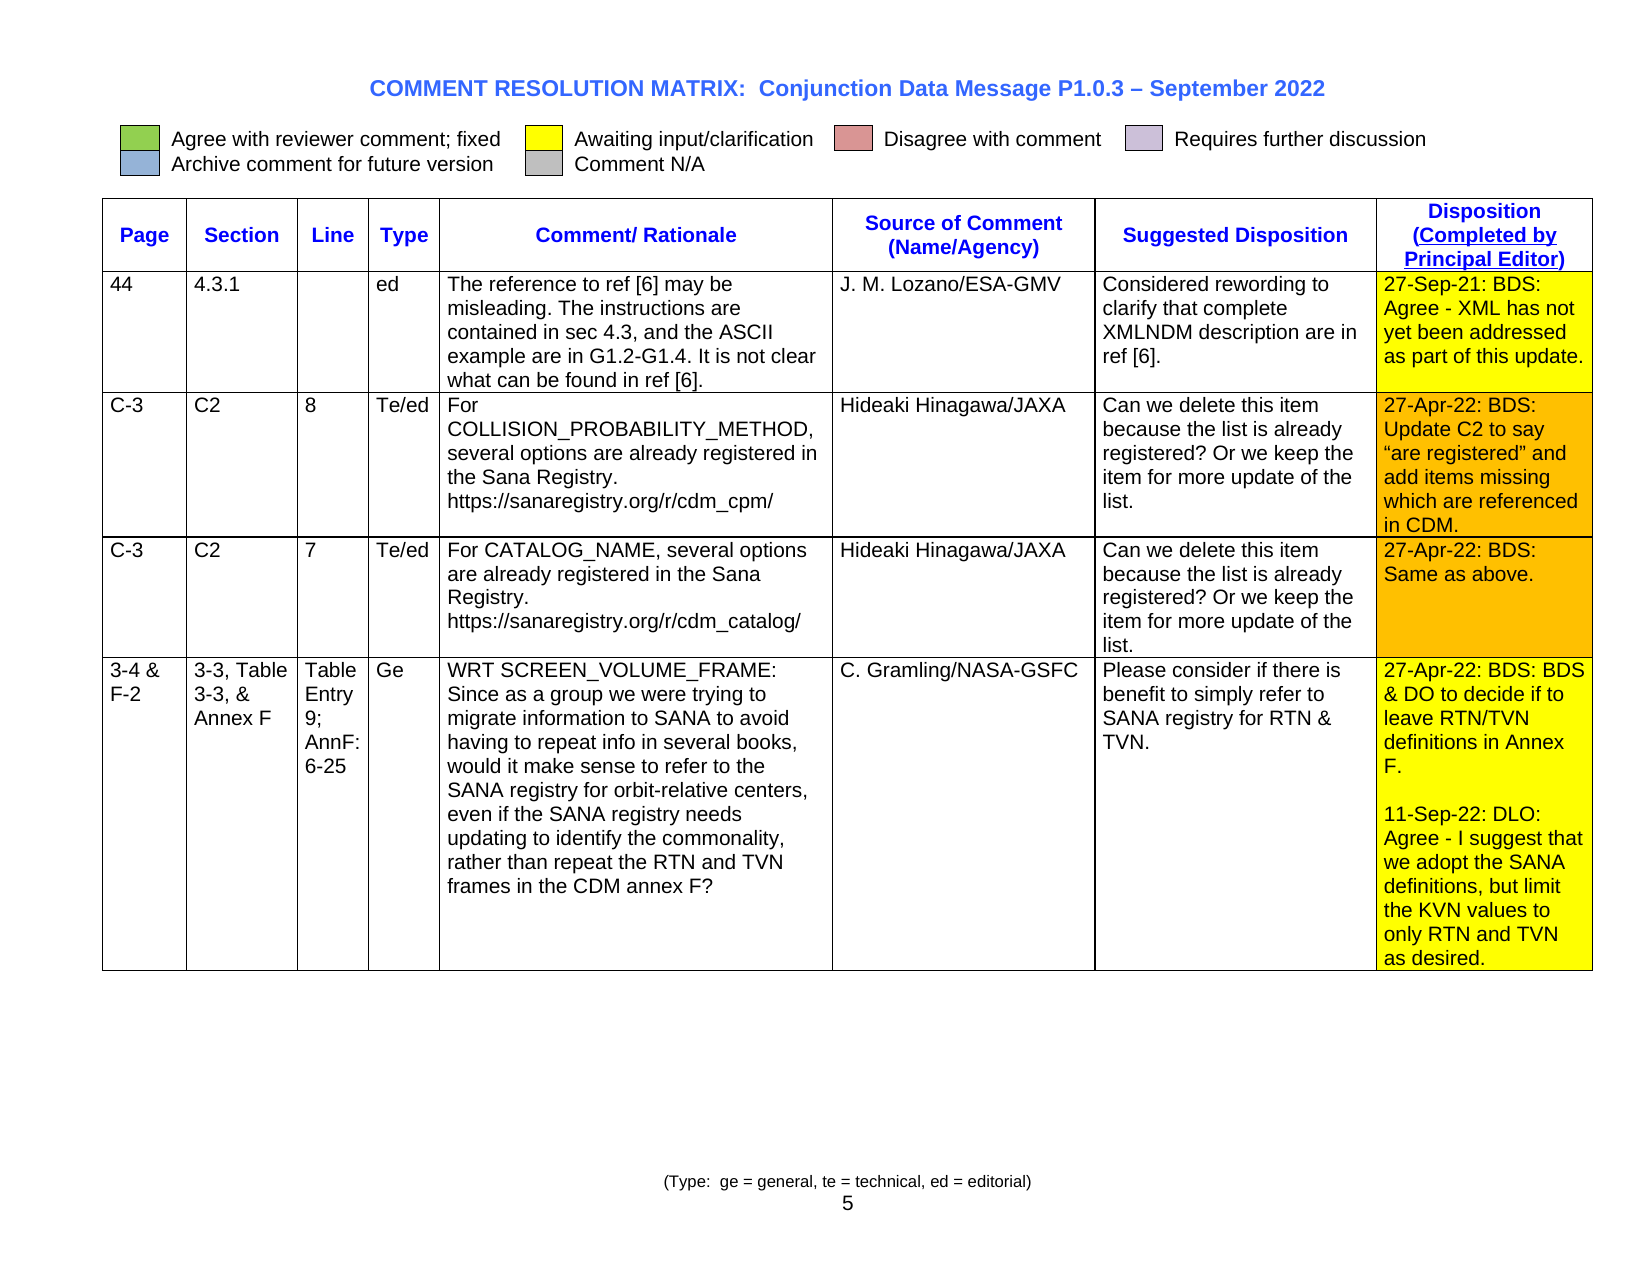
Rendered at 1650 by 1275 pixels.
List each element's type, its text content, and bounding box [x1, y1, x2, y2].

table_cell J. M. Lozano/ESA-GMV [833, 272, 1094, 392]
table_header Page [103, 199, 186, 271]
table_cell 7 [298, 538, 368, 657]
table_cell For COLLISION_PROBABILITY_METHOD, several options are already registered in the Sana Registry. https://sanaregistry.org/r/cdm_cpm/ [440, 393, 832, 536]
table_cell 27-Apr-22: BDS: Update C2 to say “are registered” and add items missing which are referenced in CDM. [1377, 393, 1592, 536]
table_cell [1377, 272, 1592, 392]
table_cell C-3 [103, 393, 186, 536]
table_cell Considered rewording to clarify that complete XMLNDM description are in ref [6]. [1096, 272, 1376, 392]
table_cell ed [369, 272, 439, 392]
table_header Disposition (Completed by Principal Editor) [1377, 199, 1592, 271]
table_cell Hideaki Hinagawa/JAXA [833, 538, 1094, 657]
table_cell C. Gramling/NASA-GSFC [833, 658, 1094, 970]
table_cell Please consider if there is benefit to simply refer to SANA registry for RTN & TVN. [1096, 658, 1376, 970]
table_cell [298, 272, 368, 392]
table_cell 27-Apr-22: BDS: Same as above. [1377, 538, 1592, 657]
table_cell 44 [103, 272, 186, 392]
table_cell 4.3.1 [187, 272, 297, 392]
table_cell The reference to ref [6] may be misleading. The instructions are contained in sec 4.3, and the ASCII example are in G1.2-G1.4. It is not clear what can be found in ref [6]. [440, 272, 832, 392]
table_cell Ge [369, 658, 439, 970]
table_cell Te/ed [369, 538, 439, 657]
table_cell 3-4 & F-2 [103, 658, 186, 970]
table_cell C2 [187, 393, 297, 536]
table_header Source of Comment (Name/Agency) [833, 199, 1094, 271]
table_cell Hideaki Hinagawa/JAXA [833, 393, 1094, 536]
table_cell C-3 [103, 538, 186, 657]
table_cell C2 [187, 538, 297, 657]
table_header Line [298, 199, 368, 271]
table_cell Can we delete this item because the list is already registered? Or we keep the item for more update of the list. [1096, 393, 1376, 536]
table_header Type [369, 199, 439, 271]
table_cell For CATALOG_NAME, several options are already registered in the Sana Registry. https://sanaregistry.org/r/cdm_catalog/ [440, 538, 832, 657]
table_cell Te/ed [369, 393, 439, 536]
table_cell Can we delete this item because the list is already registered? Or we keep the item for more update of the list. [1096, 538, 1376, 657]
table_header Section [187, 199, 297, 271]
table_cell WRT SCREEN_VOLUME_FRAME: Since as a group we were trying to migrate information to SANA to avoid having to repeat info in several books, would it make sense to refer to the SANA registry for orbit-relative centers, even if the SANA registry needs updating to identify the commonality, rather than repeat the RTN and TVN frames in the CDM annex F? [440, 658, 832, 970]
table_header Comment/ Rationale [440, 199, 832, 271]
table_header Suggested Disposition [1096, 199, 1376, 271]
table_cell 3-3, Table 3-3, & Annex F [187, 658, 297, 970]
table_cell Table Entry 9; AnnF: 6-25 [298, 658, 368, 970]
table_cell 27-Apr-22: BDS: BDS & DO to decide if to leave RTN/TVN definitions in Annex F. 11-Sep-22: DLO: Agree - I suggest that we adopt the SANA definitions, but limit the KVN values to only RTN and TVN as desired. [1377, 658, 1592, 970]
table_cell 8 [298, 393, 368, 536]
